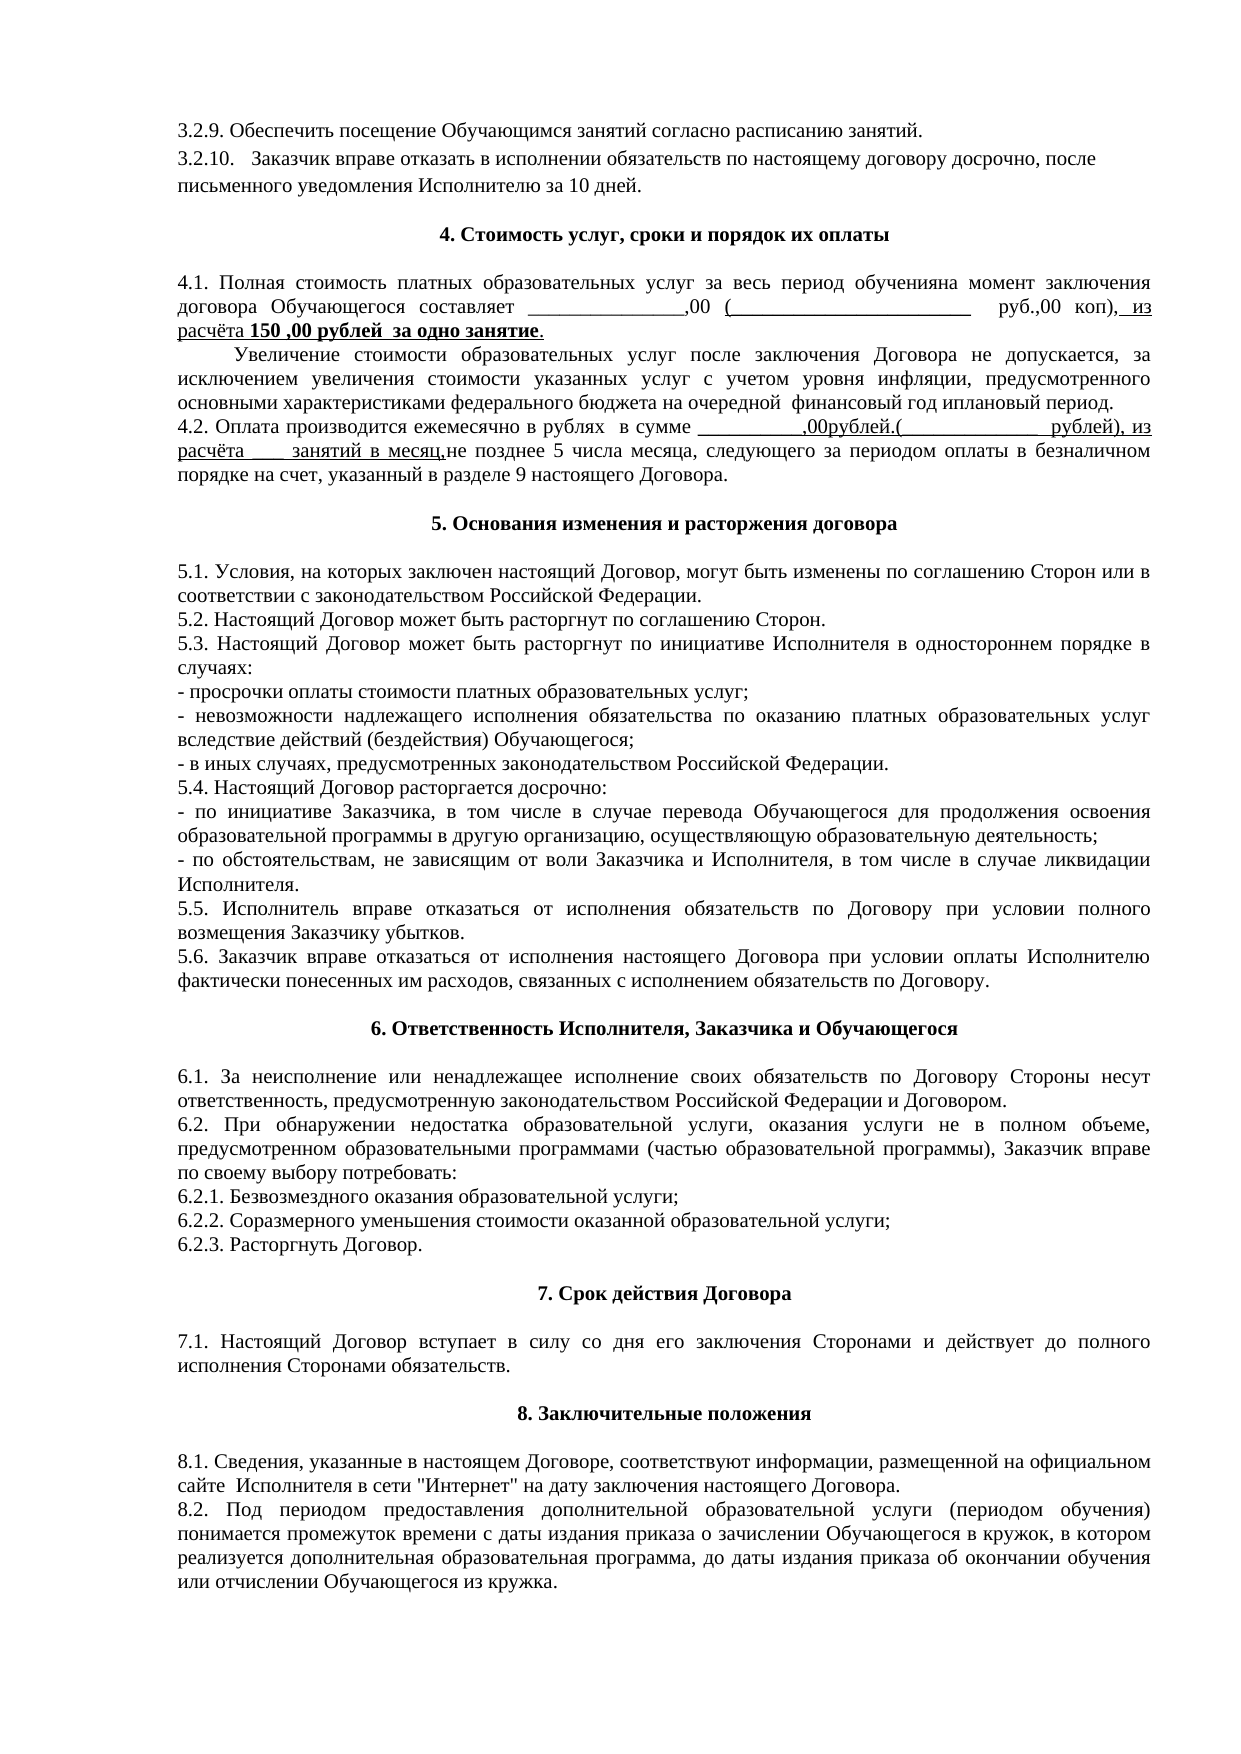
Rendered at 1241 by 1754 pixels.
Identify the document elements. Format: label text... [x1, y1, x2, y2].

text 6. Ответственность Исполнителя, Заказчика и Обучающегося [177, 1016, 1152, 1040]
text 4. Стоимость услуг, сроки и порядок их оплаты [177, 222, 1152, 246]
text 6.2. При обнаружении недостатка образовательной услуги, оказания услуги не в полном объеме, предусмотренном образовательными программами (частью образовательной программы), Заказчик вправе по своему выбору потребовать: [177, 1112, 1152, 1184]
text 5.3. Настоящий Договор может быть расторгнут по инициативе Исполнителя в одностороннем порядке в случаях: [177, 631, 1152, 679]
text 3.2.10. Заказчик вправе отказать в исполнении обязательств по настоящему договору досрочно, после письменного уведомления Исполнителю за 10 дней. [177, 146, 1152, 197]
text - в иных случаях, предусмотренных законодательством Российской Федерации. [177, 751, 1152, 775]
text 8.2. Под периодом предоставления дополнительной образовательной услуги (периодом обучения) понимается промежуток времени с даты издания приказа о зачислении Обучающегося в кружок, в котором реализуется дополнительная образовательная программа, до даты издания приказа об окончании обучения или отчислении Обучающегося из кружка. [177, 1497, 1152, 1593]
text 4.2. Оплата производится ежемесячно в рублях в сумме __________,00рублей.(_____________ рублей), из расчёта ___ занятий в месяц,не позднее 5 числа месяца, следующего за периодом оплаты в безналичном порядке на счет, указанный в разделе 9 настоящего Договора. [177, 414, 1152, 486]
text 6.2.3. Расторгнуть Договор. [177, 1232, 1152, 1256]
text 5.6. Заказчик вправе отказаться от исполнения настоящего Договора при условии оплаты Исполнителю фактически понесенных им расходов, связанных с исполнением обязательств по Договору. [177, 944, 1152, 992]
text - по обстоятельствам, не зависящим от воли Заказчика и Исполнителя, в том числе в случае ликвидации Исполнителя. [177, 847, 1152, 896]
text Увеличение стоимости образовательных услуг после заключения Договора не допускается, за исключением увеличения стоимости указанных услуг с учетом уровня инфляции, предусмотренного основными характеристиками федерального бюджета на очередной финансовый год иплановый период. [177, 342, 1152, 414]
text 8. Заключительные положения [177, 1401, 1152, 1425]
text 5.2. Настоящий Договор может быть расторгнут по соглашению Сторон. [177, 607, 1152, 631]
text 5.1. Условия, на которых заключен настоящий Договор, могут быть изменены по соглашению Сторон или в соответствии с законодательством Российской Федерации. [177, 559, 1152, 607]
text 5.5. Исполнитель вправе отказаться от исполнения обязательств по Договору при условии полного возмещения Заказчику убытков. [177, 896, 1152, 944]
text 3.2.9. Обеспечить посещение Обучающимся занятий согласно расписанию занятий. [177, 118, 1152, 142]
text 5.4. Настоящий Договор расторгается досрочно: [177, 775, 1152, 799]
text - просрочки оплаты стоимости платных образовательных услуг; [177, 679, 1152, 703]
text 7. Срок действия Договора [177, 1281, 1152, 1304]
text 6.2.1. Безвозмездного оказания образовательной услуги; [177, 1184, 1152, 1208]
text 8.1. Сведения, указанные в настоящем Договоре, соответствуют информации, размещенной на официальном сайте Исполнителя в сети "Интернет" на дату заключения настоящего Договора. [177, 1449, 1152, 1497]
text 7.1. Настоящий Договор вступает в силу со дня его заключения Сторонами и действует до полного исполнения Сторонами обязательств. [177, 1329, 1152, 1377]
text 6.2.2. Соразмерного уменьшения стоимости оказанной образовательной услуги; [177, 1208, 1152, 1232]
text - невозможности надлежащего исполнения обязательства по оказанию платных образовательных услуг вследствие действий (бездействия) Обучающегося; [177, 703, 1152, 751]
text 6.1. За неисполнение или ненадлежащее исполнение своих обязательств по Договору Стороны несут ответственность, предусмотренную законодательством Российской Федерации и Договором. [177, 1064, 1152, 1112]
text 5. Основания изменения и расторжения договора [177, 511, 1152, 534]
text 4.1. Полная стоимость платных образовательных услуг за весь период обученияна момент заключения договора Обучающегося составляет _______________,00 (_______________________ руб.,00 коп), из расчёта 150 ,00 рублей за одно занятие. [177, 270, 1152, 342]
text - по инициативе Заказчика, в том числе в случае перевода Обучающегося для продолжения освоения образовательной программы в другую организацию, осуществляющую образовательную деятельность; [177, 799, 1152, 847]
